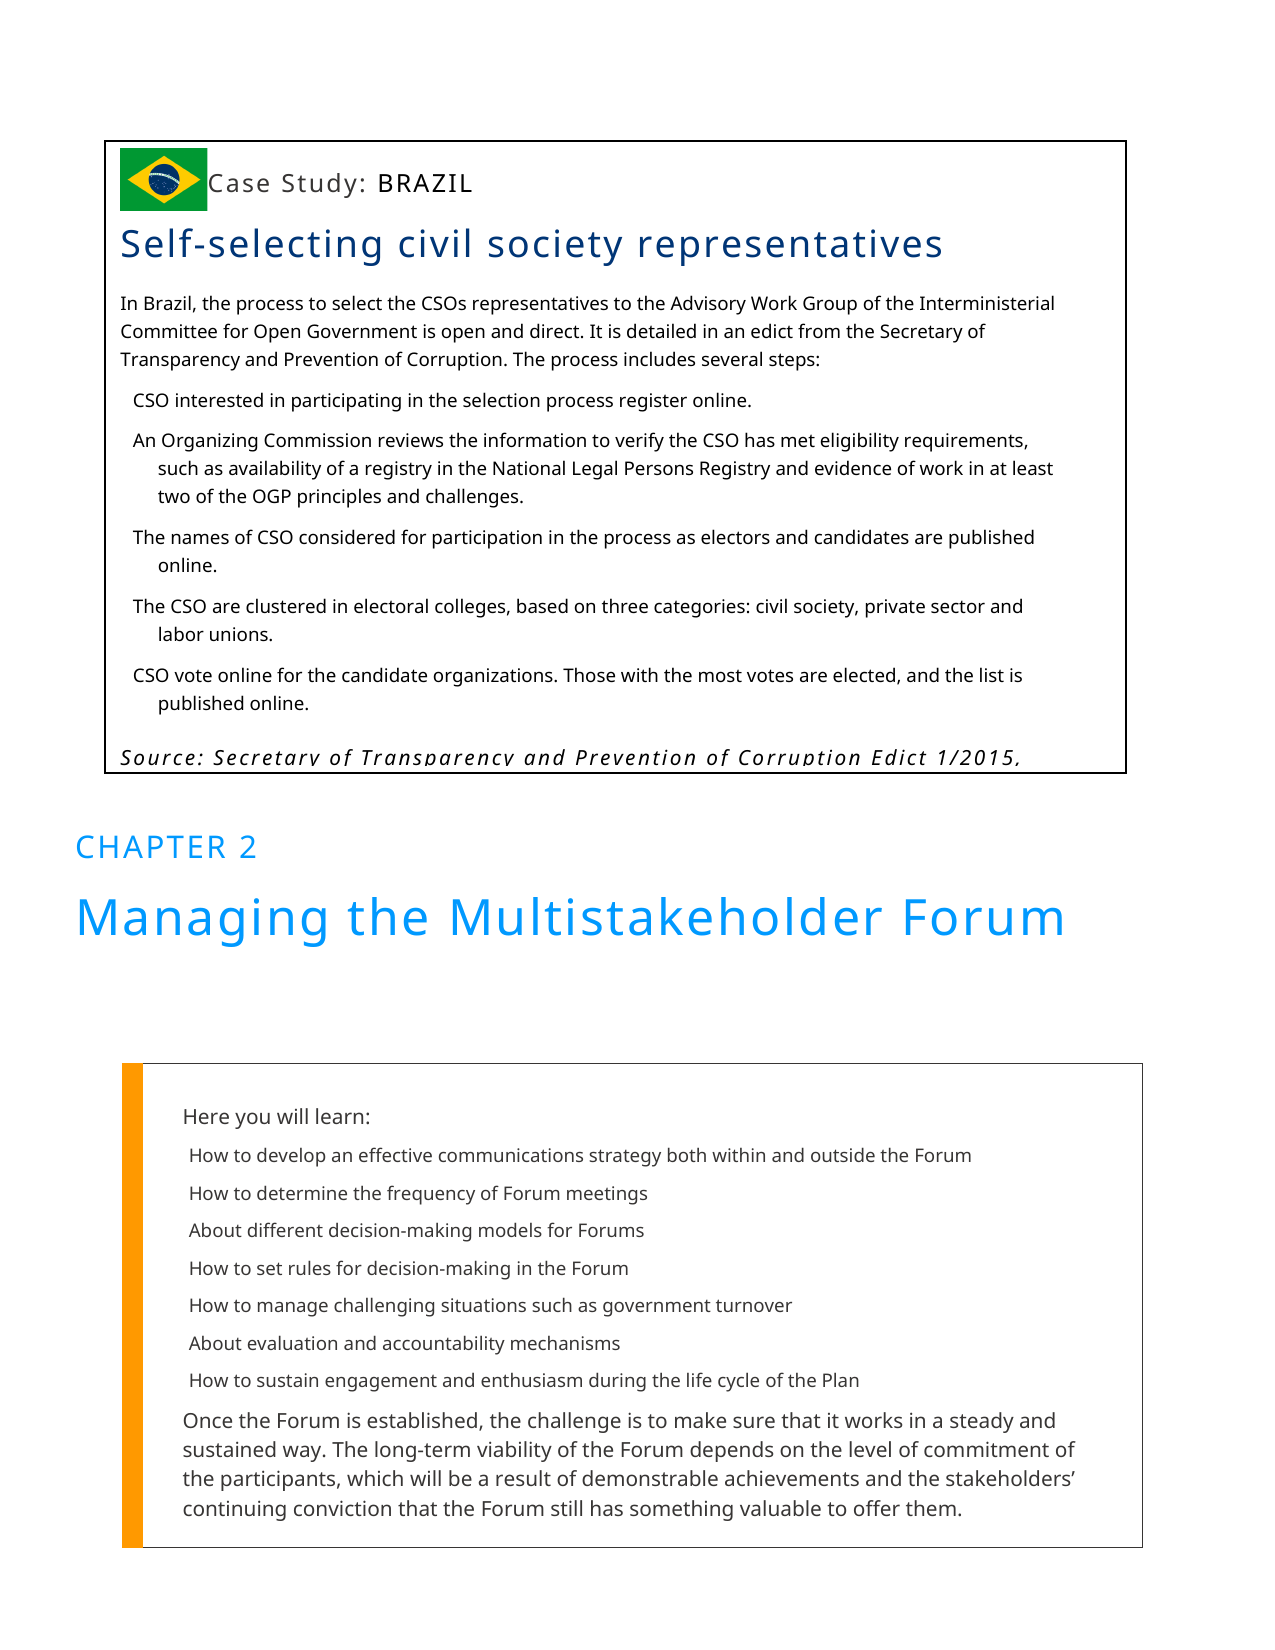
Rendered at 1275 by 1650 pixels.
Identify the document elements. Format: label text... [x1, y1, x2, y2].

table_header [143, 1064, 1142, 1547]
title Chapter 2 Managing the Multistakeholder Forum [75, 75, 1200, 950]
picture [120, 148, 208, 211]
